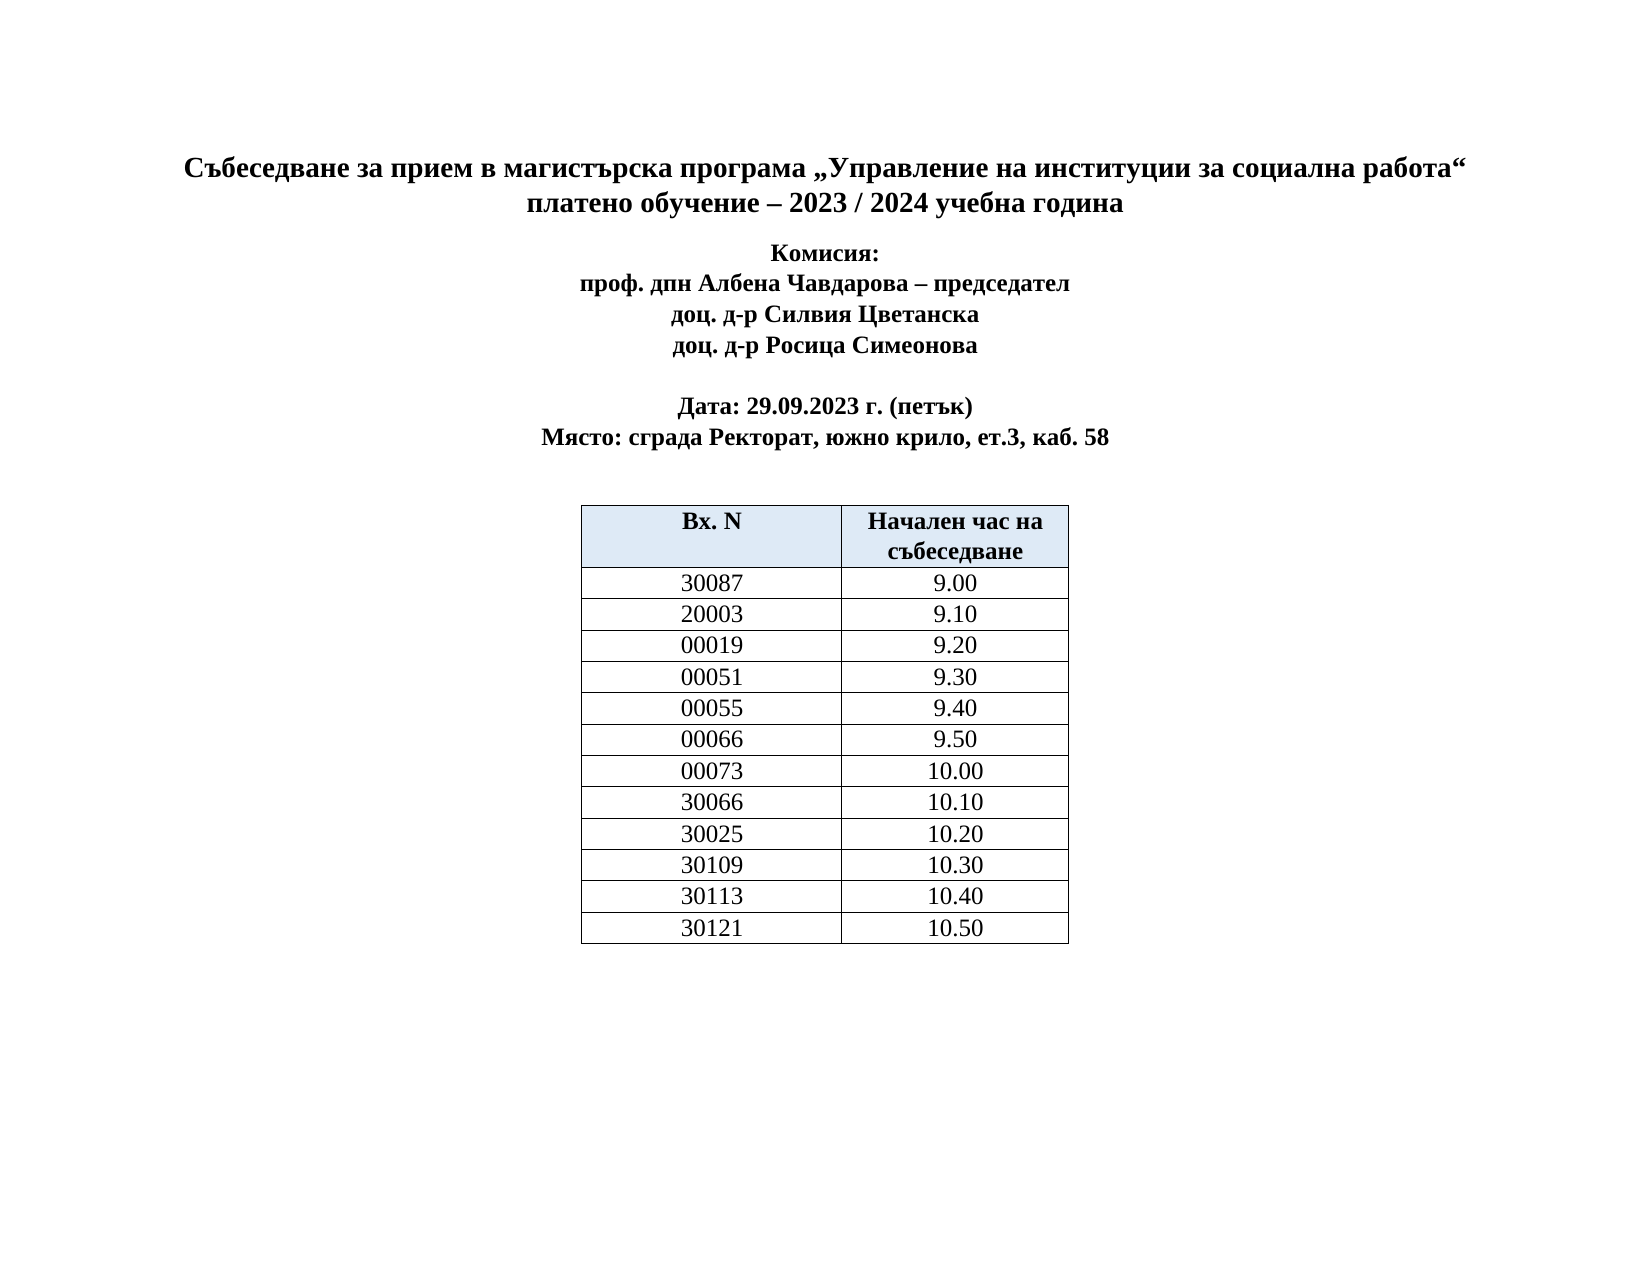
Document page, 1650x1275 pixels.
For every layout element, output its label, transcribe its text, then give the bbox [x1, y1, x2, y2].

table_cell 30025 [582, 819, 841, 849]
table_cell 20003 [582, 599, 841, 629]
table_cell 30087 [582, 568, 841, 598]
table_cell 30121 [582, 913, 841, 943]
text Комисия: [150, 238, 1500, 266]
text доц. д-р Силвия Цветанска [150, 299, 1500, 328]
table_cell 9.10 [842, 599, 1068, 629]
table_cell 10.10 [842, 787, 1068, 818]
table_cell 00055 [582, 693, 841, 723]
table_cell 00019 [582, 631, 841, 661]
table_cell 9.40 [842, 693, 1068, 723]
table_cell 9.30 [842, 662, 1068, 692]
table_cell 00066 [582, 725, 841, 755]
text доц. д-р Росица Симеонова [150, 330, 1500, 359]
table_cell 10.30 [842, 850, 1068, 880]
table_cell 9.00 [842, 568, 1068, 598]
table_cell 9.20 [842, 631, 1068, 661]
table_cell 00073 [582, 756, 841, 786]
text Място: сграда Ректорат, южно крило, ет.3, каб. 58 [150, 422, 1500, 451]
table_cell 00051 [582, 662, 841, 692]
table_cell 10.00 [842, 756, 1068, 786]
table_header Вх. N [582, 506, 841, 567]
table_cell 30109 [582, 850, 841, 880]
table_cell 9.50 [842, 725, 1068, 755]
table_cell 30066 [582, 787, 841, 818]
text Събеседване за прием в магистърска програма „Управление на институции за социална работа“ платено обучение – 2023 / 2024 учебна година [150, 150, 1500, 219]
table_cell 10.40 [842, 881, 1068, 912]
text проф. дпн Албена Чавдарова – председател [150, 268, 1500, 297]
table_header Начален час на събеседване [842, 506, 1068, 567]
text Дата: 29.09.2023 г. (петък) [150, 391, 1500, 420]
table_cell 10.20 [842, 819, 1068, 849]
table_cell 10.50 [842, 913, 1068, 943]
table_cell 30113 [582, 881, 841, 912]
